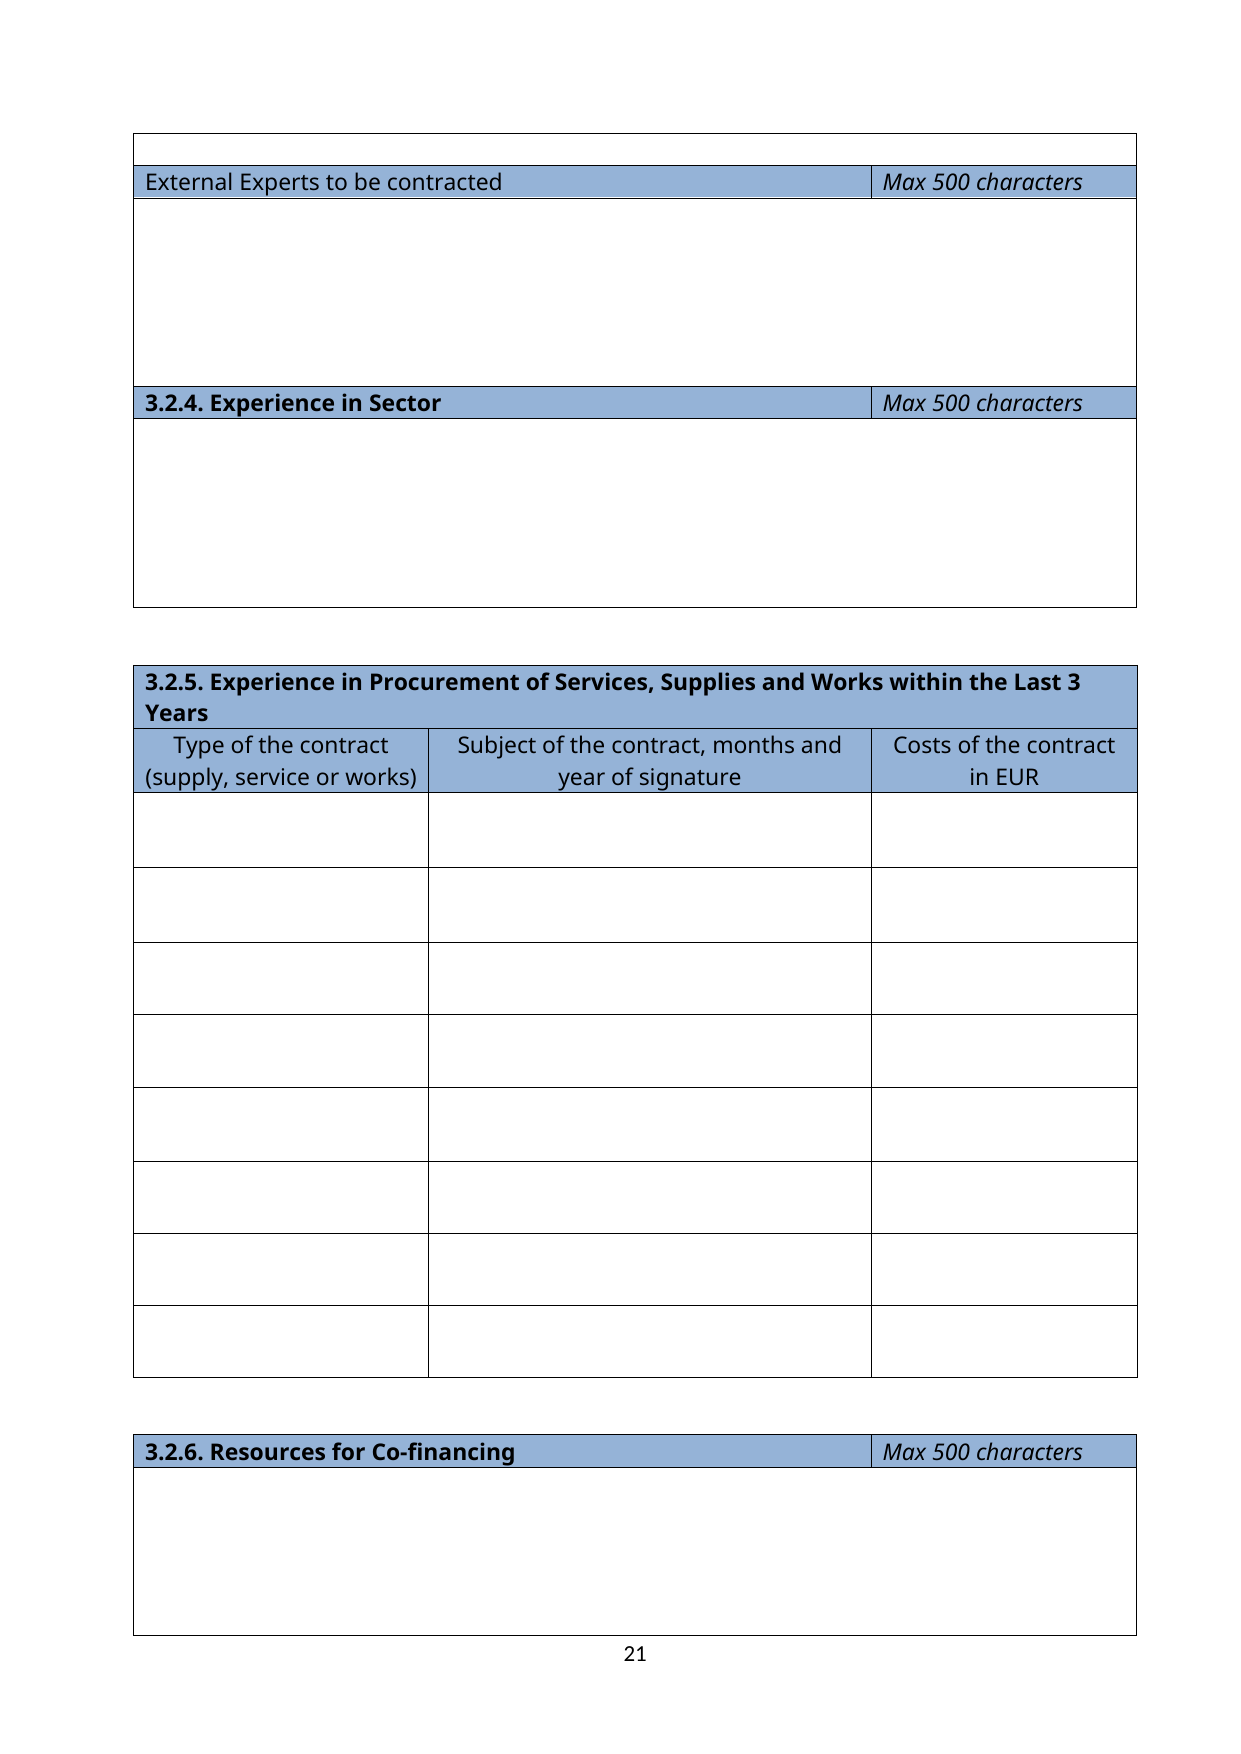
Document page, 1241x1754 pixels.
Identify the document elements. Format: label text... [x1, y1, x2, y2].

table_cell [872, 1306, 1137, 1377]
table_cell [134, 793, 428, 867]
table_cell [134, 1088, 428, 1161]
table_cell [429, 1015, 871, 1087]
table_header 3.2.5. Experience in Procurement of Services, Supplies and Works within the Last 3 Years [134, 666, 1137, 728]
table_cell [134, 419, 1136, 607]
table_cell [429, 1306, 871, 1377]
table_cell [134, 1468, 1136, 1635]
table_cell [134, 199, 1136, 386]
table_cell [429, 1088, 871, 1161]
table_cell [872, 1088, 1137, 1161]
table_cell Type of the contract (supply, service or works) [134, 729, 428, 792]
table_cell [134, 1234, 428, 1304]
table_cell [134, 134, 1136, 165]
table_cell 3.2.4. Experience in Sector [134, 387, 871, 418]
table_cell [872, 1162, 1137, 1233]
table_cell [429, 943, 871, 1014]
table_cell [872, 1234, 1137, 1304]
table_cell [134, 1015, 428, 1087]
table_cell [872, 1015, 1137, 1087]
table_cell [134, 943, 428, 1014]
table_cell Max 500 characters [872, 387, 1136, 418]
table_header Max 500 characters [872, 1435, 1136, 1467]
table_cell [429, 1162, 871, 1233]
table_cell [872, 868, 1137, 942]
table_cell [872, 943, 1137, 1014]
table_cell [134, 1162, 428, 1233]
table_cell External Experts to be contracted [134, 166, 871, 197]
table_cell Subject of the contract, months and year of signature [429, 729, 871, 792]
table_cell [872, 793, 1137, 867]
table_header 3.2.6. Resources for Co-financing [134, 1435, 871, 1467]
table_cell [134, 868, 428, 942]
table_cell Costs of the contract in EUR [872, 729, 1137, 792]
table_cell Max 500 characters [872, 166, 1136, 197]
table_cell [429, 868, 871, 942]
table_cell [134, 1306, 428, 1377]
table_cell [429, 793, 871, 867]
table_cell [429, 1234, 871, 1304]
